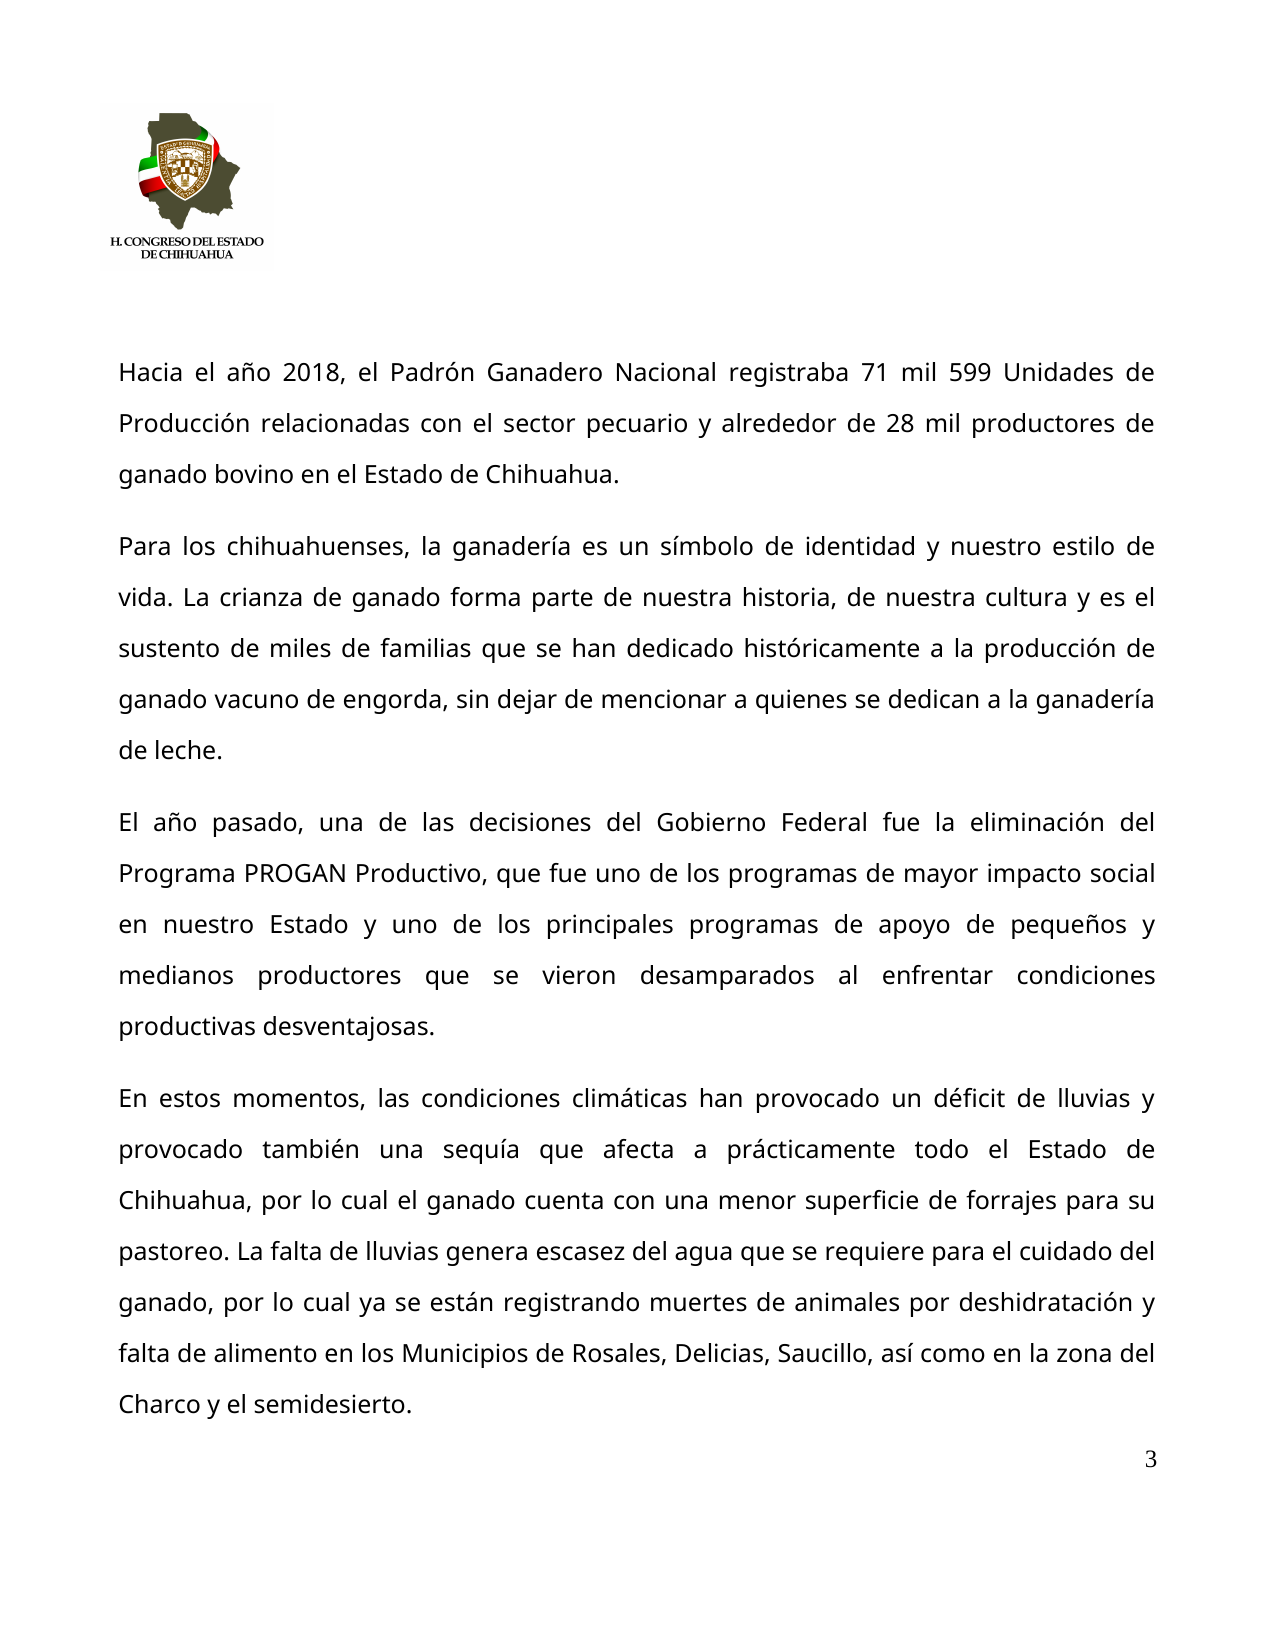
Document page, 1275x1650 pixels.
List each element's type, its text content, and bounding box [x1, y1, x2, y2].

text En estos momentos, las condiciones climáticas han provocado un déficit de lluvias y provocado también una sequía que afecta a prácticamente todo el Estado de Chihuahua, por lo cual el ganado cuenta con una menor superficie de forrajes para su pastoreo. La falta de lluvias genera escasez del agua que se requiere para el cuidado del ganado, por lo cual ya se están registrando muertes de animales por deshidratación y falta de alimento en los Municipios de Rosales, Delicias, Saucillo, así como en la zona del Charco y el semidesierto. [118, 1080, 1157, 1421]
text El año pasado, una de las decisiones del Gobierno Federal fue la eliminación del Programa PROGAN Productivo, que fue uno de los programas de mayor impacto social en nuestro Estado y uno de los principales programas de apoyo de pequeños y medianos productores que se vieron desamparados al enfrentar condiciones productivas desventajosas. [118, 804, 1157, 1043]
text Hacia el año 2018, el Padrón Ganadero Nacional registraba 71 mil 599 Unidades de Producción relacionadas con el sector pecuario y alrededor de 28 mil productores de ganado bovino en el Estado de Chihuahua. [118, 354, 1157, 491]
picture [100, 103, 274, 271]
text Para los chihuahuenses, la ganadería es un símbolo de identidad y nuestro estilo de vida. La crianza de ganado forma parte de nuestra historia, de nuestra cultura y es el sustento de miles de familias que se han dedicado históricamente a la producción de ganado vacuno de engorda, sin dejar de mencionar a quienes se dedican a la ganadería de leche. [118, 528, 1157, 767]
